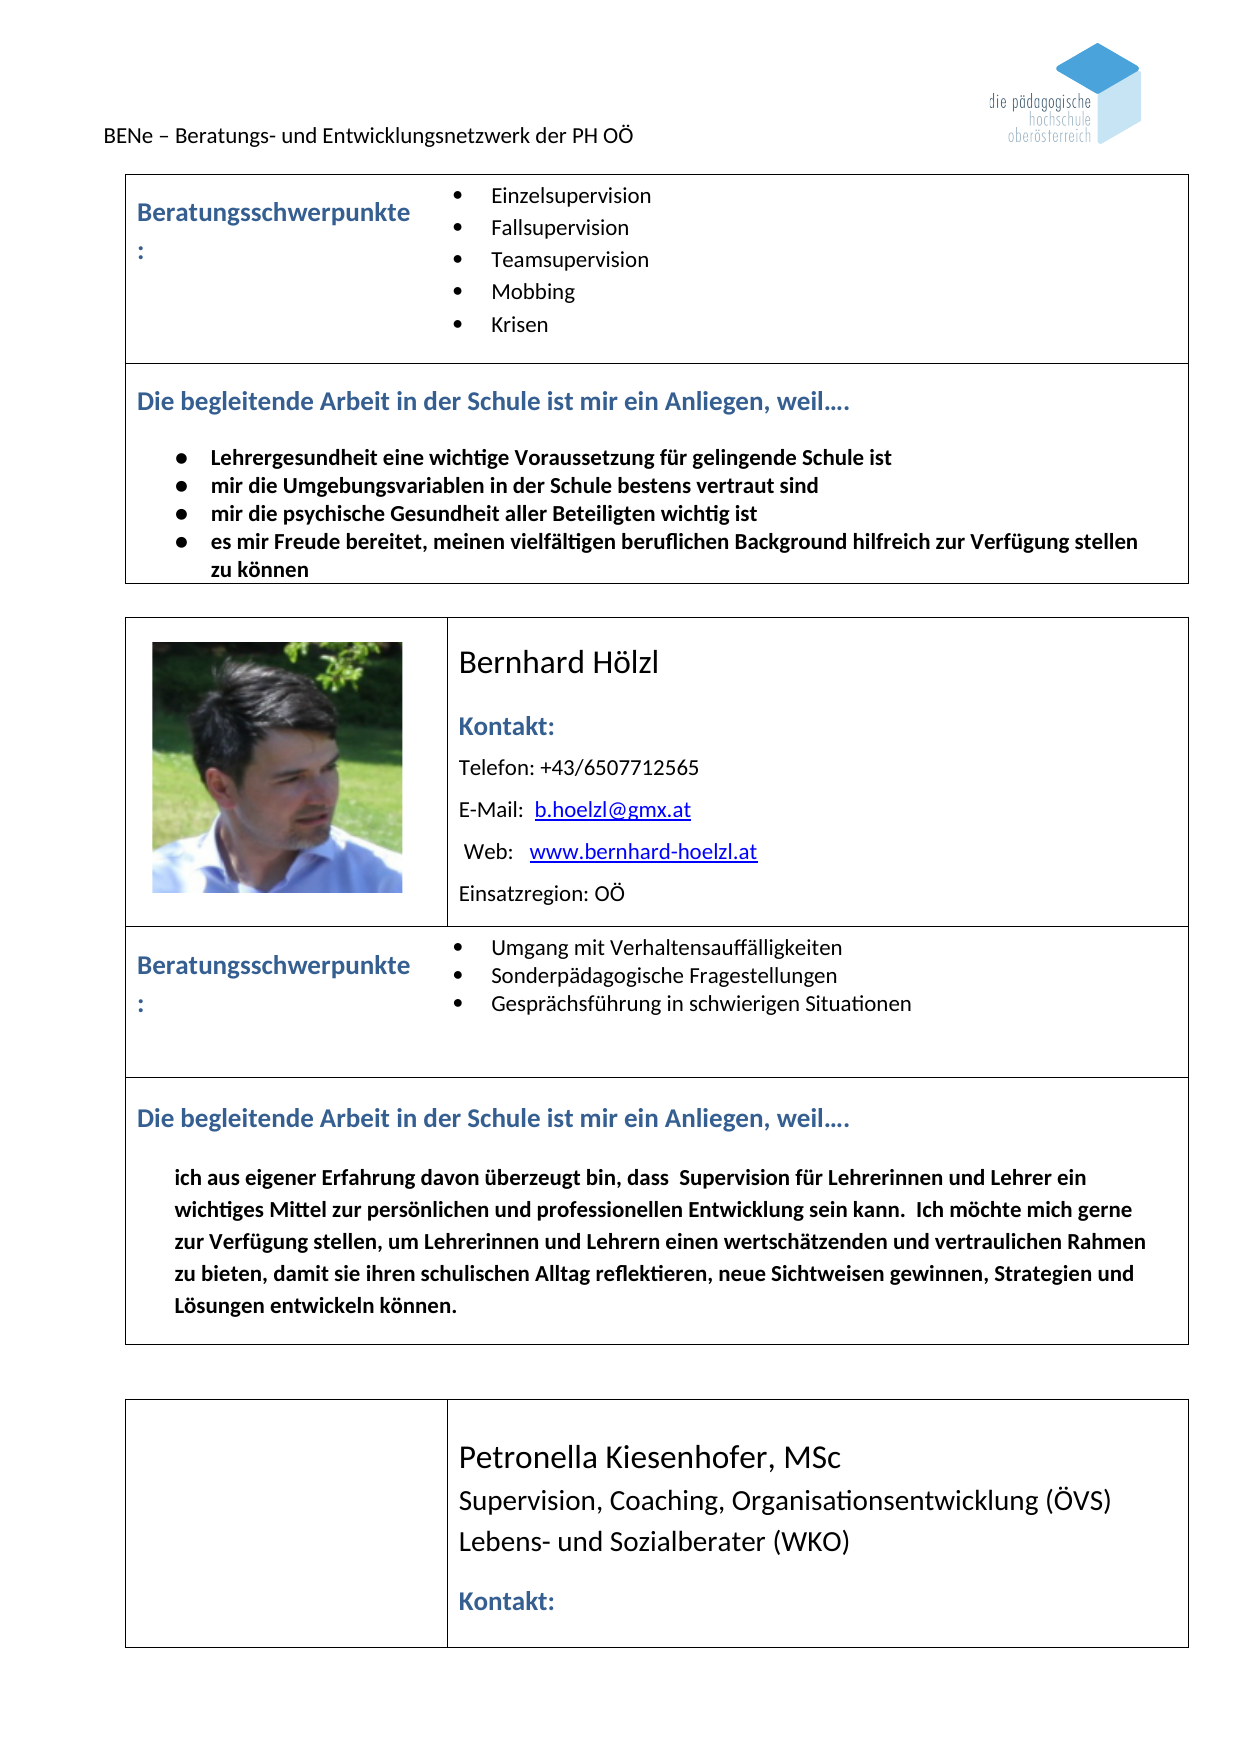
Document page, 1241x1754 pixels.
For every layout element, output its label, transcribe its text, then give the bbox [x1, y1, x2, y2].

picture [989, 43, 1142, 144]
table_header [126, 1400, 447, 1647]
picture [152, 642, 403, 893]
table_header [126, 618, 447, 926]
table_cell Die begleitende Arbeit in der Schule ist mir ein Anliegen, weil…. ich aus eigener Erfahrung davon überzeugt bin, dass Supervision für Lehrerinnen und Lehrer ein wichtiges Mittel zur persönlichen und professionellen Entwicklung sein kann. Ich möchte mich gerne zur Verfügung stellen, um Lehrerinnen und Lehrern einen wertschätzenden und vertraulichen Rahmen zu bieten, damit sie ihren schulischen Alltag reflektieren, neue Sichtweisen gewinnen, Strategien und Lösungen entwickeln können. [126, 1078, 1188, 1344]
table_cell Beratungsschwerpunkte: [126, 175, 447, 362]
table_header Bernhard Hölzl Kontakt: Telefon: +43/6507712565 E-Mail: b.hoelzl@gmx.at Web: www.bernhard-hoelzl.at Einsatzregion: OÖ [448, 618, 1188, 926]
table_cell Die begleitende Arbeit in der Schule ist mir ein Anliegen, weil…. ● Lehrergesundheit eine wichtige Voraussetzung für gelingende Schule ist ● mir die Umgebungsvariablen in der Schule bestens vertraut sind ● mir die psychische Gesundheit aller Beteiligten wichtig ist ● es mir Freude bereitet, meinen vielfältigen beruflichen Background hilfreich zur Verfügung stellen zu können [126, 364, 1188, 583]
table_cell Einzelsupervision Fallsupervision Teamsupervision Mobbing Krisen [447, 175, 1188, 362]
table_cell Beratungsschwerpunkte: [126, 927, 447, 1077]
table_cell Umgang mit Verhaltensauffälligkeiten Sonderpädagogische Fragestellungen Gesprächsführung in schwierigen Situationen [447, 927, 1188, 1077]
